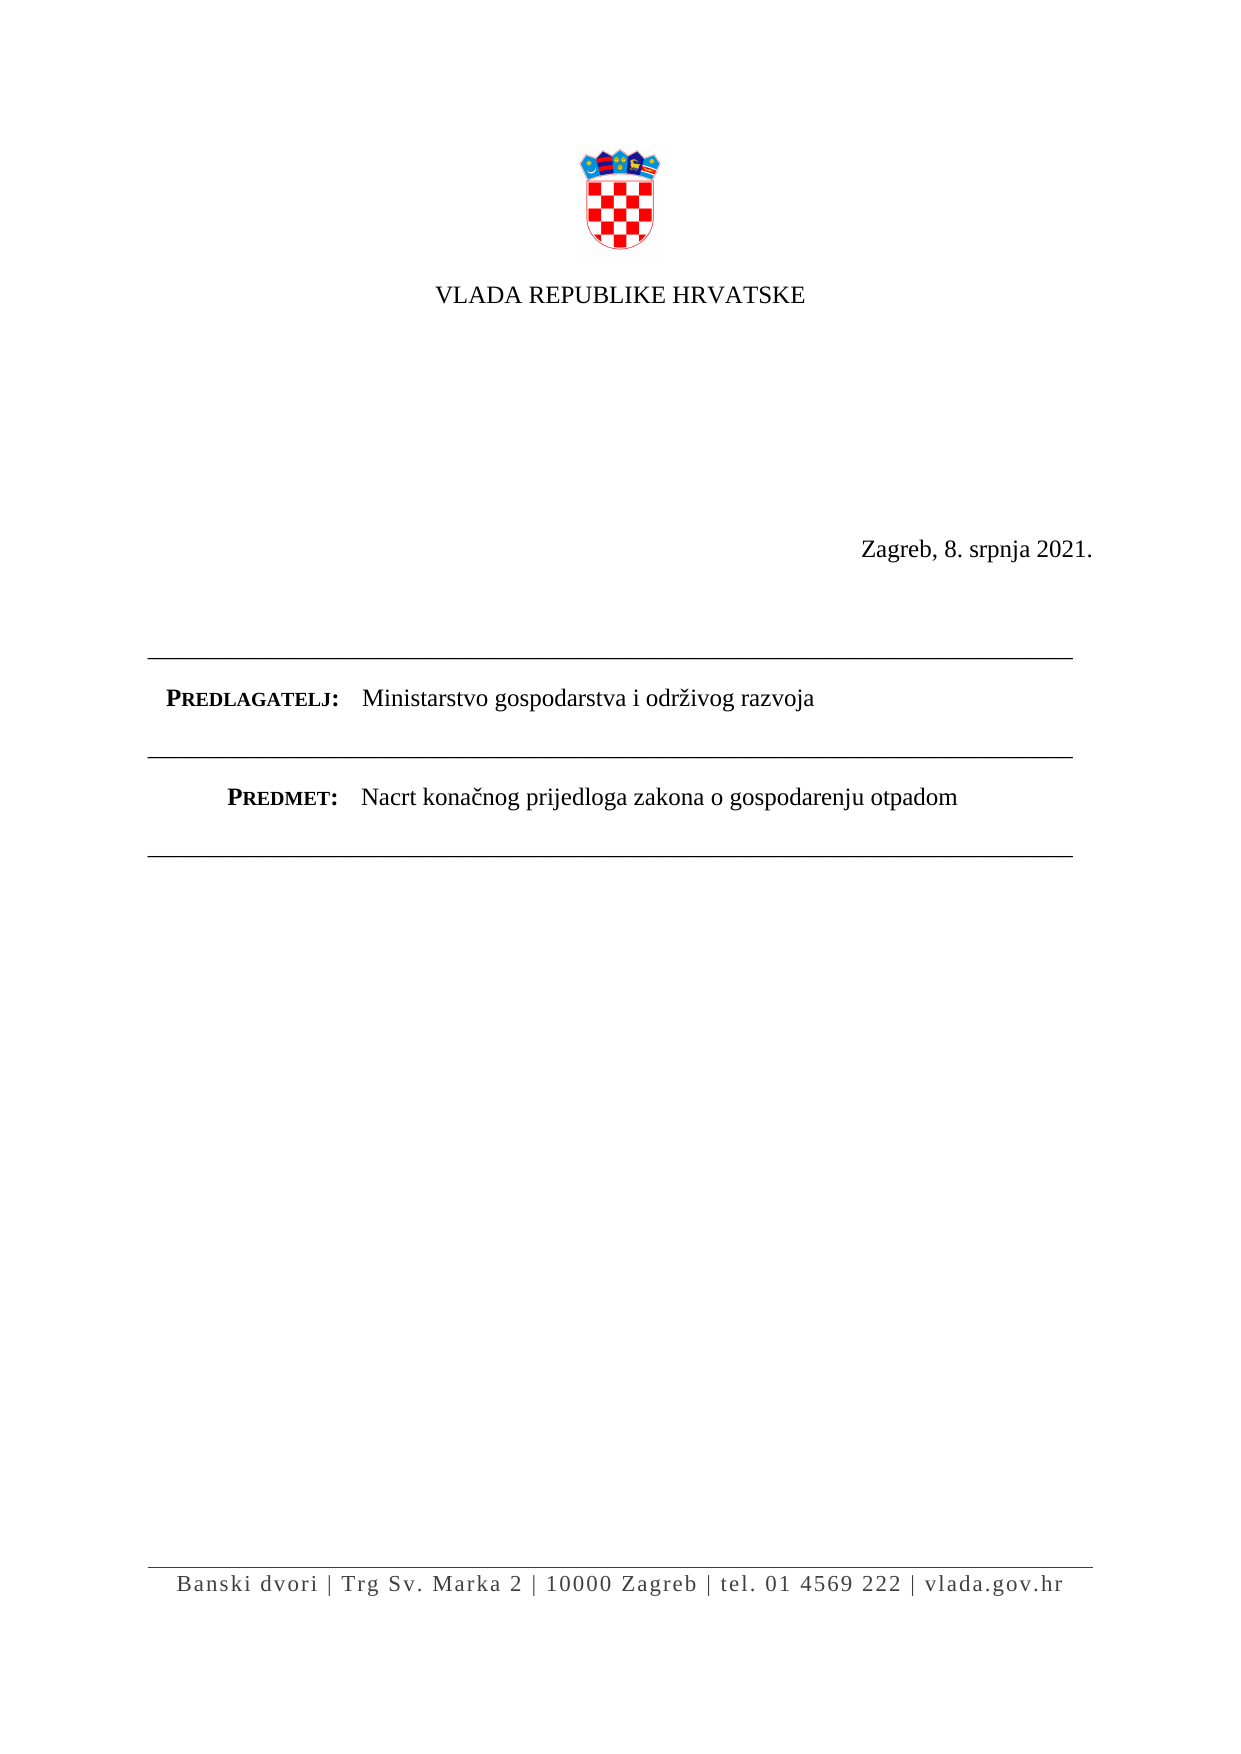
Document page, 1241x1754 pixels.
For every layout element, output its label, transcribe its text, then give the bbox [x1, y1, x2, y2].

text VLADA REPUBLIKE HRVATSKE [148, 281, 1093, 309]
text Banski dvori | Trg Sv. Marka 2 | 10000 Zagreb | tel. 01 4569 222 | vlada.gov.hr [148, 1568, 1093, 1596]
text Zagreb, 8. srpnja 2021. [148, 534, 1093, 563]
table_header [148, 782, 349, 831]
picture [578, 147, 662, 260]
text __________________________________________________________________________ [148, 732, 1093, 761]
text __________________________________________________________________________ [148, 831, 1093, 860]
text __________________________________________________________________________ [148, 633, 1093, 662]
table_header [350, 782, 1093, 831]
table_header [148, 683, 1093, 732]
